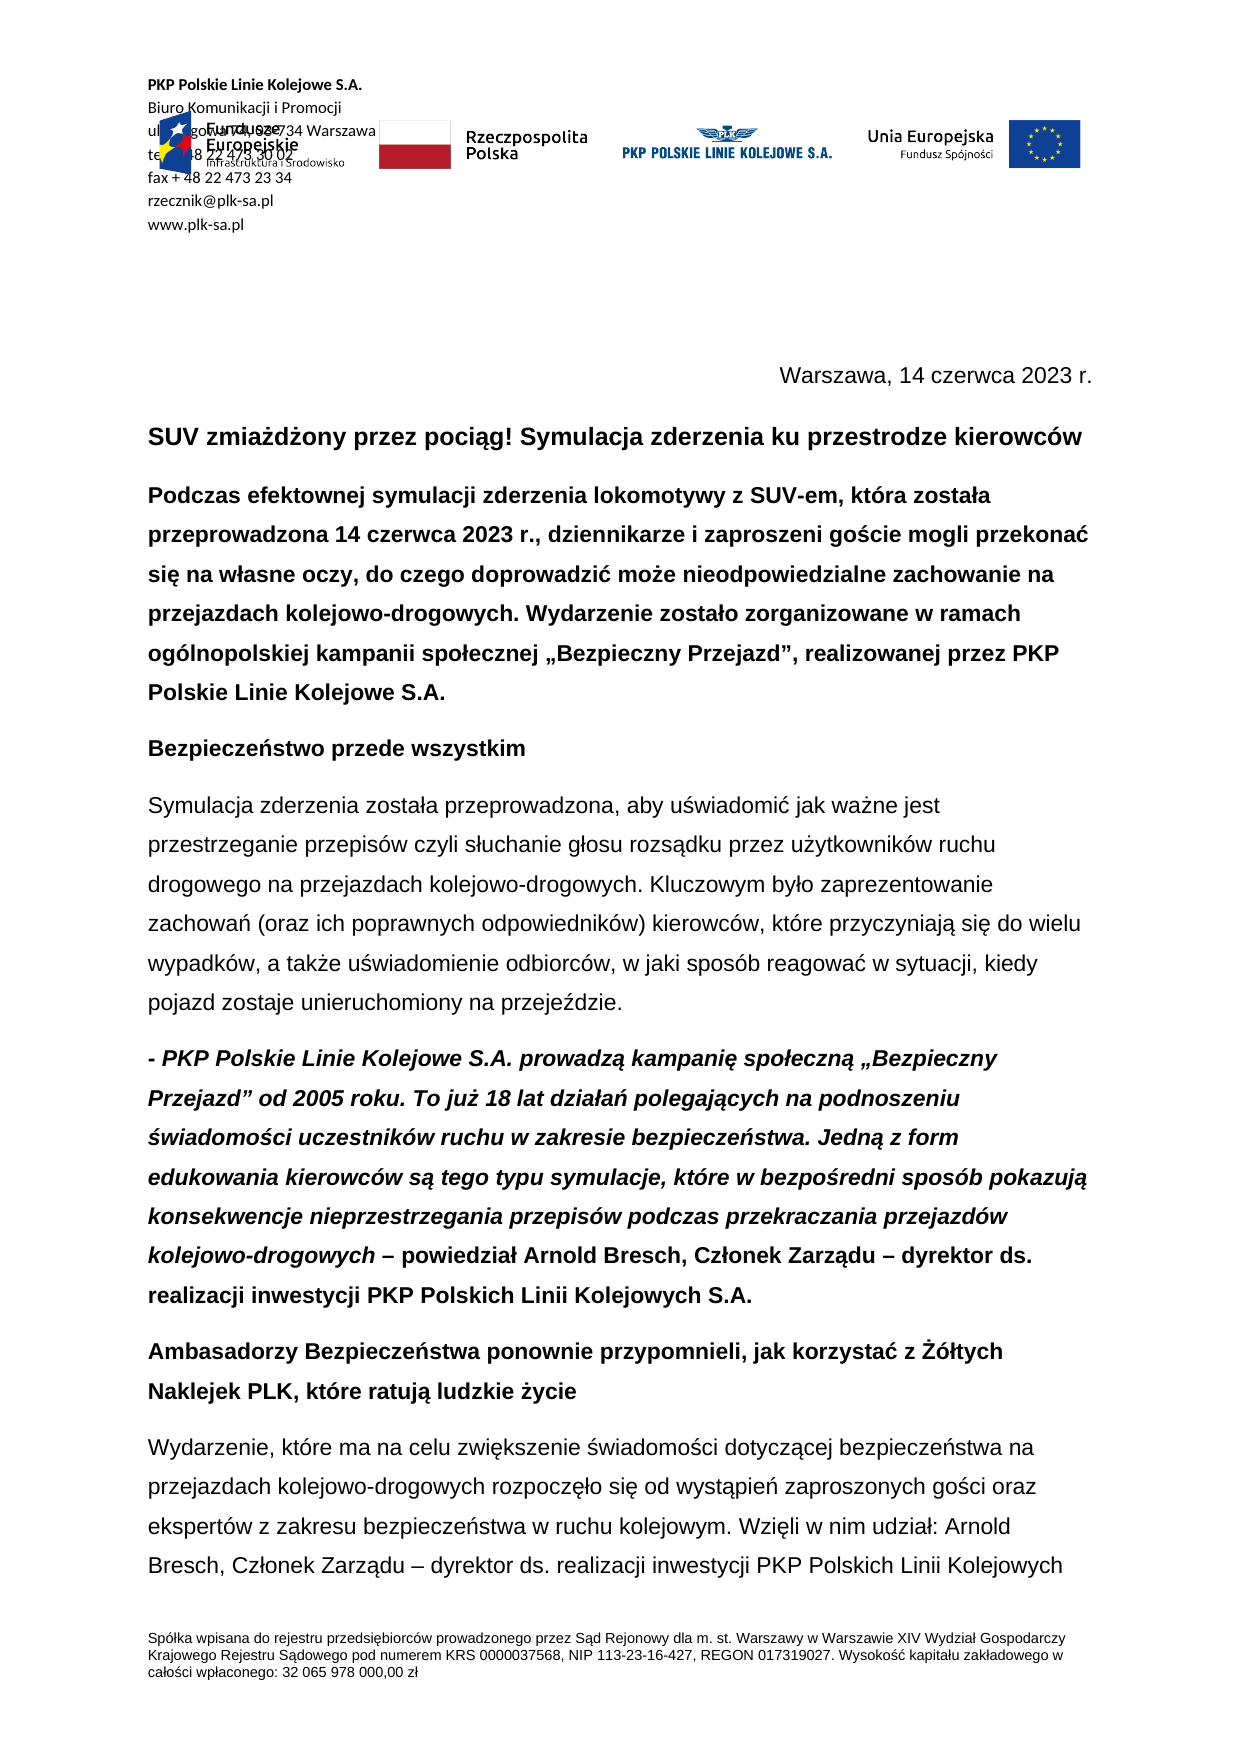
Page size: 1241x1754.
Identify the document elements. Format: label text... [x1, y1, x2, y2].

picture [147, 73, 1093, 212]
text Podczas efektownej symulacji zderzenia lokomotywy z SUV-em, która została przeprowadzona 14 czerwca 2023 r., dziennikarze i zaproszeni goście mogli przekonać się na własne oczy, do czego doprowadzić może nieodpowiedzialne zachowanie na przejazdach kolejowo-drogowych. Wydarzenie zostało zorganizowane w ramach ogólnopolskiej kampanii społecznej „Bezpieczny Przejazd”, realizowanej przez PKP Polskie Linie Kolejowe S.A. [148, 482, 1093, 706]
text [148, 1434, 1093, 1578]
subtitle Bezpieczeństwo przede wszystkim [148, 735, 1093, 762]
text Symulacja zderzenia została przeprowadzona, aby uświadomić jak ważne jest przestrzeganie przepisów czyli słuchanie głosu rozsądku przez użytkowników ruchu drogowego na przejazdach kolejowo-drogowych. Kluczowym było zaprezentowanie zachowań (oraz ich poprawnych odpowiedników) kierowców, które przyczyniają się do wielu wypadków, a także uświadomienie odbiorców, w jaki sposób reagować w sytuacji, kiedy pojazd zostaje unieruchomiony na przejeździe. [148, 792, 1093, 1015]
subtitle Ambasadorzy Bezpieczeństwa ponownie przypomnieli, jak korzystać z Żółtych Naklejek PLK, które ratują ludzkie życie [148, 1338, 1093, 1404]
text Warszawa, 14 czerwca 2023 r. [148, 362, 1093, 388]
subtitle SUV zmiażdżony przez pociąg! Symulacja zderzenia ku przestrodze kierowców [148, 422, 1093, 451]
text - PKP Polskie Linie Kolejowe S.A. prowadzą kampanię społeczną „Bezpieczny Przejazd” od 2005 roku. To już 18 lat działań polegających na podnoszeniu świadomości uczestników ruchu w zakresie bezpieczeństwa. Jedną z form edukowania kierowców są tego typu symulacje, które w bezpośredni sposób pokazują konsekwencje nieprzestrzegania przepisów podczas przekraczania przejazdów kolejowo-drogowych – powiedział Arnold Bresch, Członek Zarządu – dyrektor ds. realizacji inwestycji PKP Polskich Linii Kolejowych S.A. [148, 1045, 1093, 1308]
